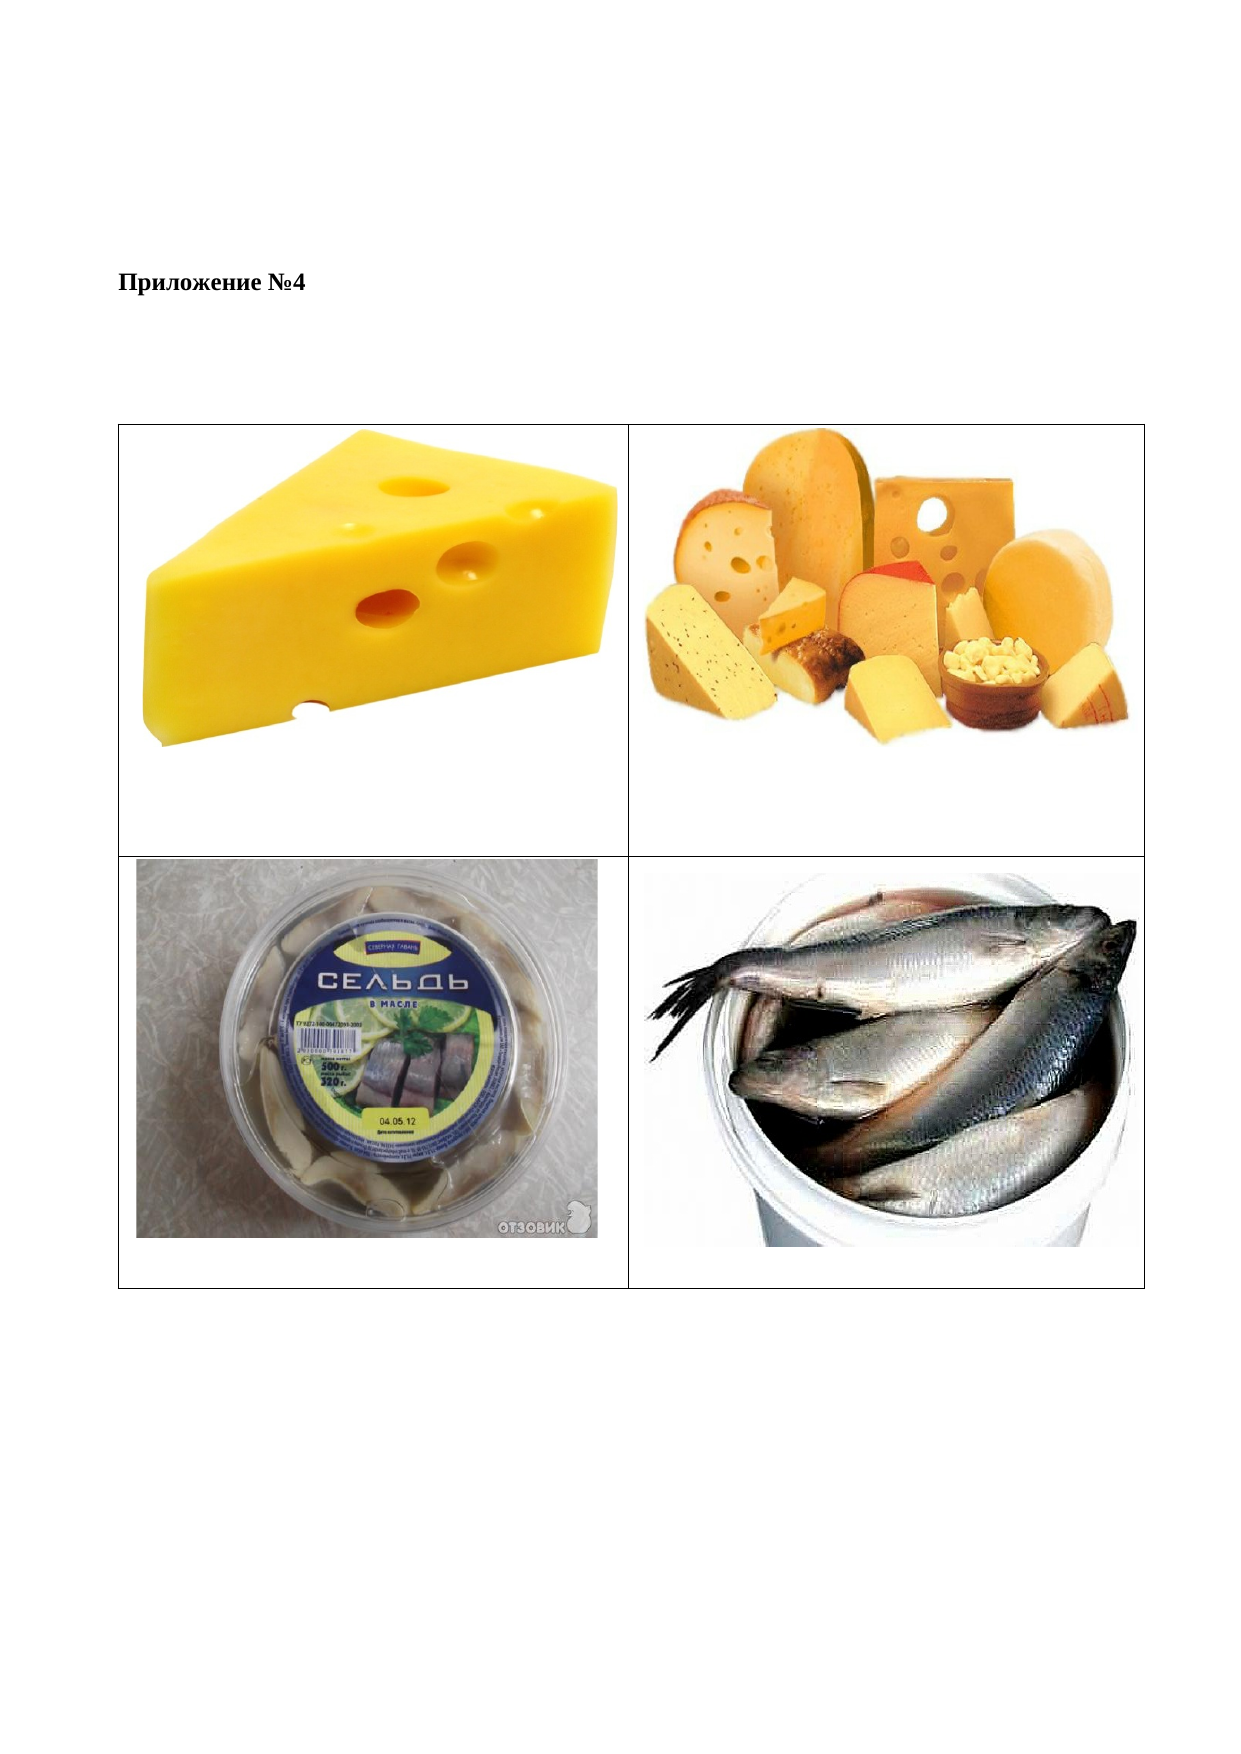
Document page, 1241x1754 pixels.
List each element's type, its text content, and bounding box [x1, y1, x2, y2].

picture [644, 873, 1140, 1247]
table_header [119, 425, 628, 856]
text Приложение №4 [118, 267, 1122, 296]
picture [642, 428, 1139, 747]
table_cell [629, 857, 1144, 1288]
table_cell [119, 857, 628, 1288]
picture [142, 429, 618, 747]
table_header [629, 425, 1144, 856]
picture [136, 859, 598, 1238]
